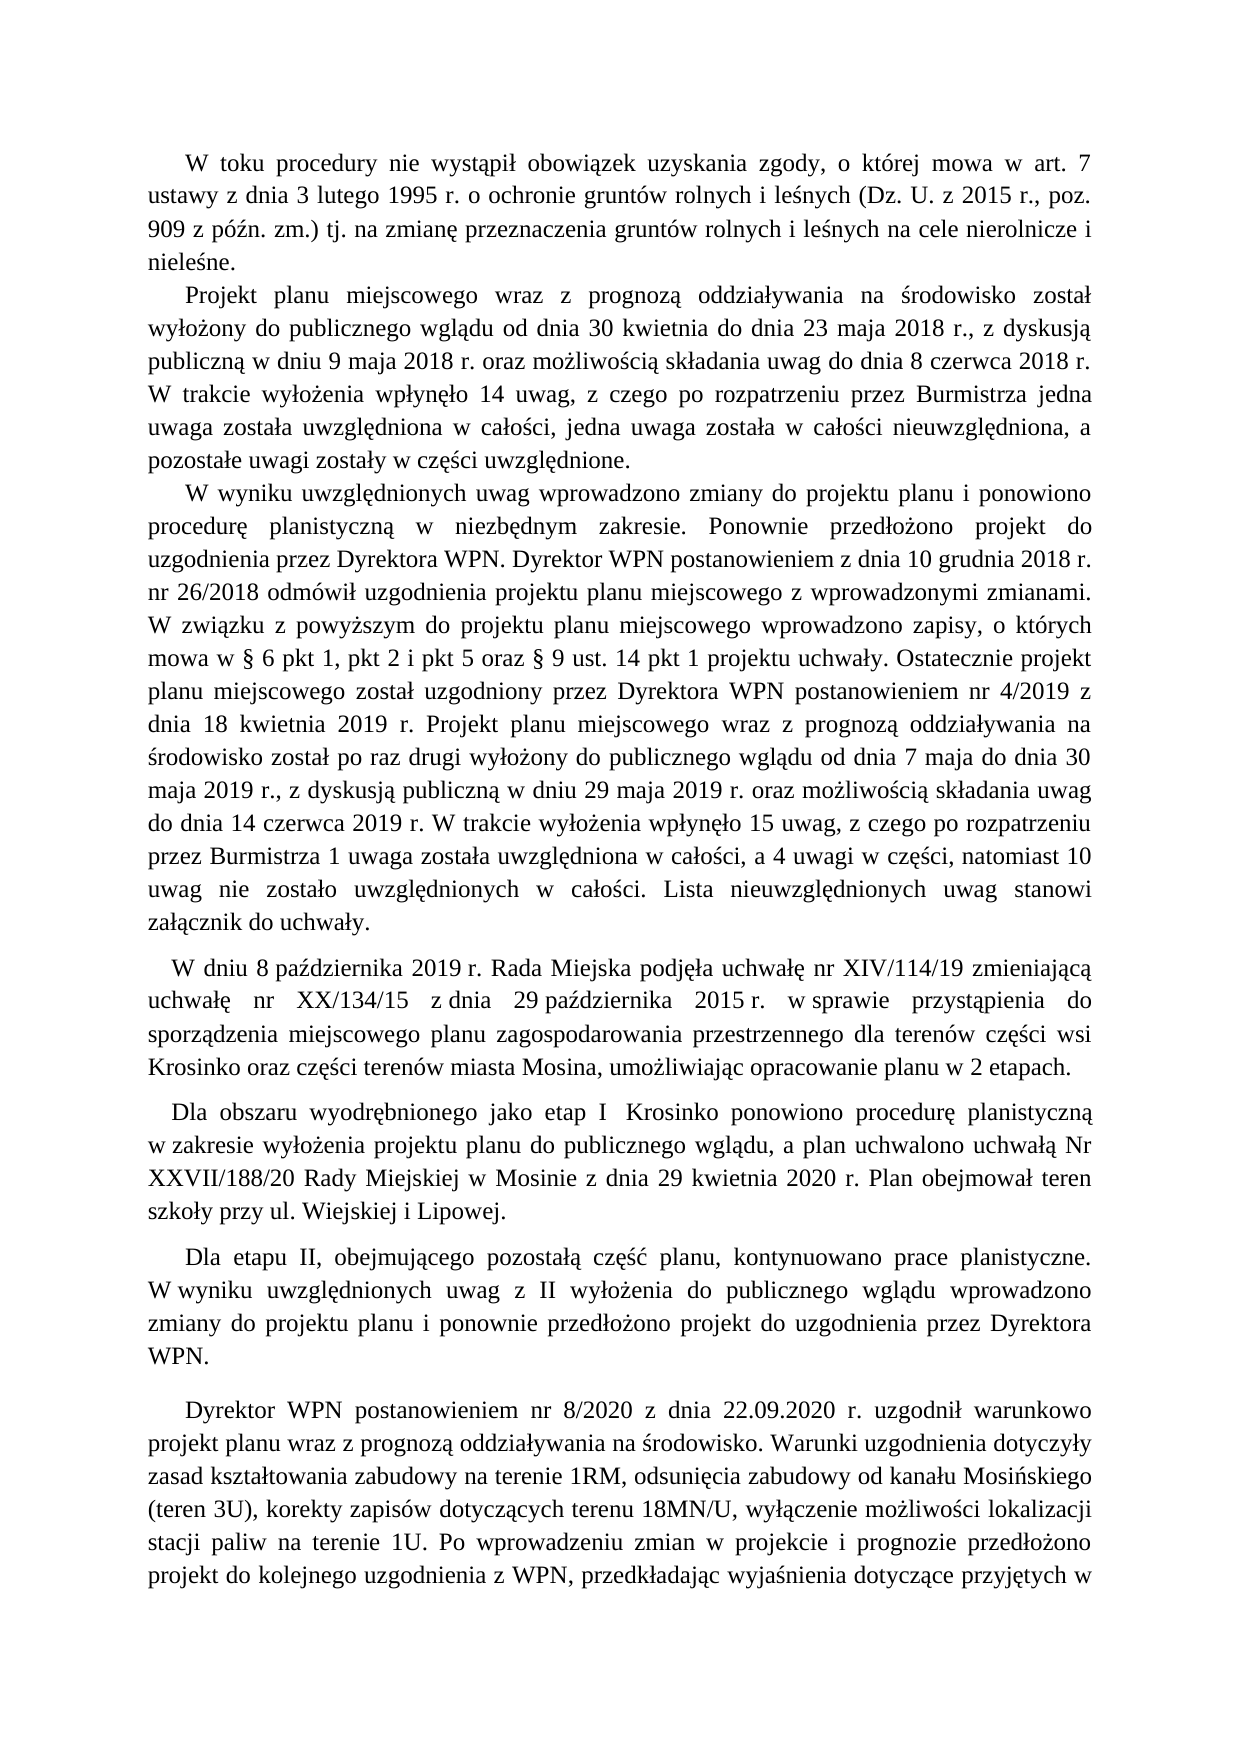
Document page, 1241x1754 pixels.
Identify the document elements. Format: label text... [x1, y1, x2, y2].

text W wyniku uwzględnionych uwag wprowadzono zmiany do projektu planu i ponowiono procedurę planistyczną w niezbędnym zakresie. Ponownie przedłożono projekt do uzgodnienia przez Dyrektora WPN. Dyrektor WPN postanowieniem z dnia 10 grudnia 2018 r. nr 26/2018 odmówił uzgodnienia projektu planu miejscowego z wprowadzonymi zmianami. W związku z powyższym do projektu planu miejscowego wprowadzono zapisy, o których mowa w § 6 pkt 1, pkt 2 i pkt 5 oraz § 9 ust. 14 pkt 1 projektu uchwały. Ostatecznie projekt planu miejscowego został uzgodniony przez Dyrektora WPN postanowieniem nr 4/2019 z dnia 18 kwietnia 2019 r. Projekt planu miejscowego wraz z prognozą oddziaływania na środowisko został po raz drugi wyłożony do publicznego wglądu od dnia 7 maja do dnia 30 maja 2019 r., z dyskusją publiczną w dniu 29 maja 2019 r. oraz możliwością składania uwag do dnia 14 czerwca 2019 r. W trakcie wyłożenia wpłynęło 15 uwag, z czego po rozpatrzeniu przez Burmistrza 1 uwaga została uwzględniona w całości, a 4 uwagi w części, natomiast 10 uwag nie zostało uwzględnionych w całości. Lista nieuwzględnionych uwag stanowi załącznik do uchwały. [148, 478, 1093, 936]
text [148, 1395, 1093, 1588]
text Dla obszaru wyodrębnionego jako etap I Krosinko ponowiono procedurę planistyczną w zakresie wyłożenia projektu planu do publicznego wglądu, a plan uchwalono uchwałą Nr XXVII/188/20 Rady Miejskiej w Mosinie z dnia 29 kwietnia 2020 r. Plan obejmował teren szkoły przy ul. Wiejskiej i Lipowej. [148, 1097, 1093, 1225]
text Projekt planu miejscowego wraz z prognozą oddziaływania na środowisko został wyłożony do publicznego wglądu od dnia 30 kwietnia do dnia 23 maja 2018 r., z dyskusją publiczną w dniu 9 maja 2018 r. oraz możliwością składania uwag do dnia 8 czerwca 2018 r. W trakcie wyłożenia wpłynęło 14 uwag, z czego po rozpatrzeniu przez Burmistrza jedna uwaga została uwzględniona w całości, jedna uwaga została w całości nieuwzględniona, a pozostałe uwagi zostały w części uwzględnione. [148, 280, 1093, 473]
text W toku procedury nie wystąpił obowiązek uzyskania zgody, o której mowa w art. 7 ustawy z dnia 3 lutego 1995 r. o ochronie gruntów rolnych i leśnych (Dz. U. z 2015 r., poz. 909 z późn. zm.) tj. na zmianę przeznaczenia gruntów rolnych i leśnych na cele nierolnicze i nieleśne. [148, 148, 1093, 275]
text Dla etapu II, obejmującego pozostałą część planu, kontynuowano prace planistyczne. W wyniku uwzględnionych uwag z II wyłożenia do publicznego wglądu wprowadzono zmiany do projektu planu i ponownie przedłożono projekt do uzgodnienia przez Dyrektora WPN. [148, 1242, 1093, 1369]
text W dniu 8 października 2019 r. Rada Miejska podjęła uchwałę nr XIV/114/19 zmieniającą uchwałę nr XX/134/15 z dnia 29 października 2015 r. w sprawie przystąpienia do sporządzenia miejscowego planu zagospodarowania przestrzennego dla terenów części wsi Krosinko oraz części terenów miasta Mosina, umożliwiając opracowanie planu w 2 etapach. [148, 953, 1093, 1080]
